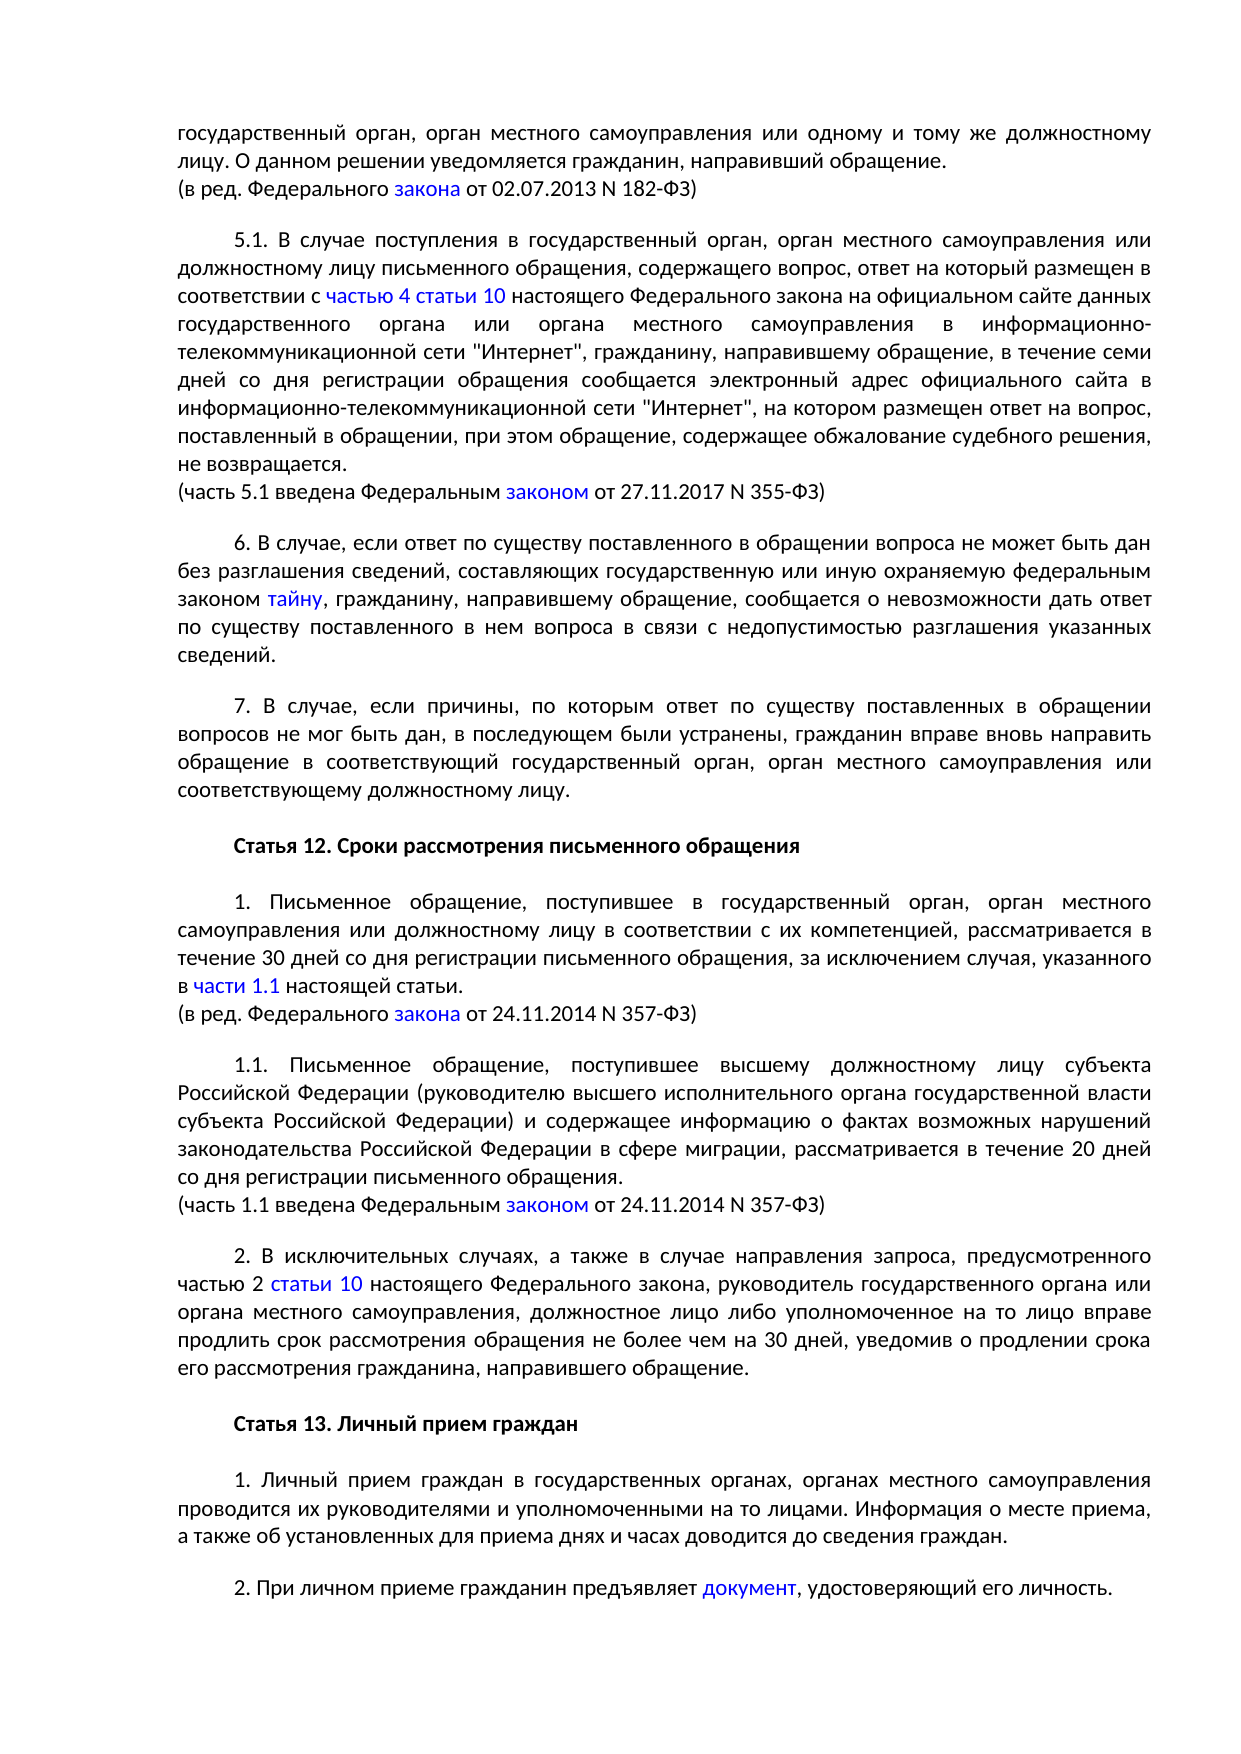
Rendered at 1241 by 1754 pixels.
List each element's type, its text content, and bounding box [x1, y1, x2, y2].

text 2. В исключительных случаях, а также в случае направления запроса, предусмотренного частью 2 статьи 10 настоящего Федерального закона, руководитель государственного органа или органа местного самоуправления, должностное лицо либо уполномоченное на то лицо вправе продлить срок рассмотрения обращения не более чем на 30 дней, уведомив о продлении срока его рассмотрения гражданина, направившего обращение. [177, 1241, 1152, 1382]
text 2. При личном приеме гражданин предъявляет документ, удостоверяющий его личность. [177, 1573, 1152, 1601]
text 1. Личный прием граждан в государственных органах, органах местного самоуправления проводится их руководителями и уполномоченными на то лицами. Информация о месте приема, а также об установленных для приема днях и часах доводится до сведения граждан. [177, 1466, 1152, 1550]
text (часть 5.1 введена Федеральным законом от 27.11.2017 N 355-ФЗ) [177, 477, 1152, 505]
text (часть 1.1 введена Федеральным законом от 24.11.2014 N 357-ФЗ) [177, 1191, 1152, 1218]
text 1. Письменное обращение, поступившее в государственный орган, орган местного самоуправления или должностному лицу в соответствии с их компетенцией, рассматривается в течение 30 дней со дня регистрации письменного обращения, за исключением случая, указанного в части 1.1 настоящей статьи. [177, 887, 1152, 999]
text 7. В случае, если причины, по которым ответ по существу поставленных в обращении вопросов не мог быть дан, в последующем были устранены, гражданин вправе вновь направить обращение в соответствующий государственный орган, орган местного самоуправления или соответствующему должностному лицу. [177, 691, 1152, 803]
text (в ред. Федерального закона от 24.11.2014 N 357-ФЗ) [177, 999, 1152, 1027]
text 6. В случае, если ответ по существу поставленного в обращении вопроса не может быть дан без разглашения сведений, составляющих государственную или иную охраняемую федеральным законом тайну, гражданину, направившему обращение, сообщается о невозможности дать ответ по существу поставленного в нем вопроса в связи с недопустимостью разглашения указанных сведений. [177, 528, 1152, 668]
text 1.1. Письменное обращение, поступившее высшему должностному лицу субъекта Российской Федерации (руководителю высшего исполнительного органа государственной власти субъекта Российской Федерации) и содержащее информацию о фактах возможных нарушений законодательства Российской Федерации в сфере миграции, рассматривается в течение 20 дней со дня регистрации письменного обращения. [177, 1050, 1152, 1191]
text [177, 118, 1152, 174]
title Статья 12. Сроки рассмотрения письменного обращения [177, 831, 1152, 859]
text 5.1. В случае поступления в государственный орган, орган местного самоуправления или должностному лицу письменного обращения, содержащего вопрос, ответ на который размещен в соответствии с частью 4 статьи 10 настоящего Федерального закона на официальном сайте данных государственного органа или органа местного самоуправления в информационно-телекоммуникационной сети "Интернет", гражданину, направившему обращение, в течение семи дней со дня регистрации обращения сообщается электронный адрес официального сайта в информационно-телекоммуникационной сети "Интернет", на котором размещен ответ на вопрос, поставленный в обращении, при этом обращение, содержащее обжалование судебного решения, не возвращается. [177, 225, 1152, 477]
text (в ред. Федерального закона от 02.07.2013 N 182-ФЗ) [177, 174, 1152, 202]
title Статья 13. Личный прием граждан [177, 1409, 1152, 1438]
